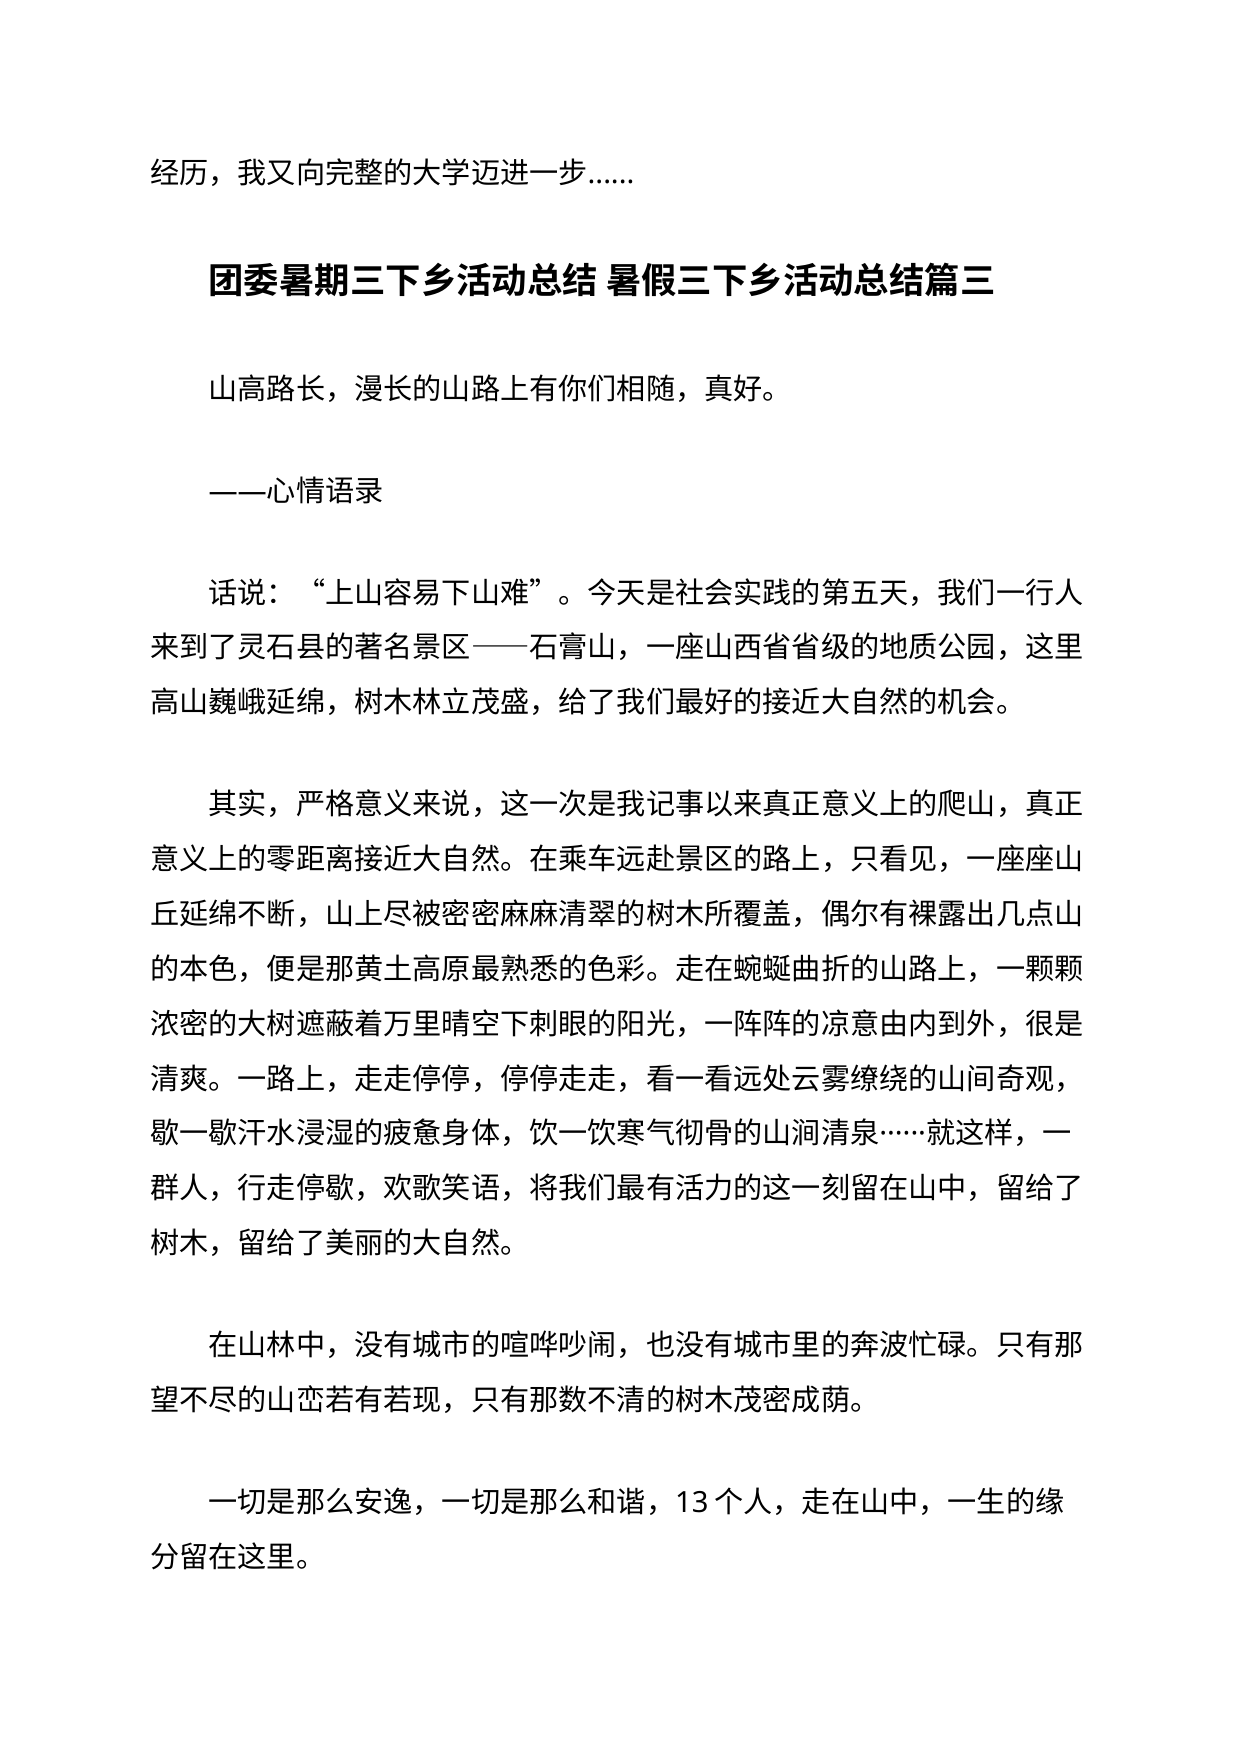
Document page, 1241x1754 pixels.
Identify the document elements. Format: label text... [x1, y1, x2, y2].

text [150, 150, 1090, 192]
text 团委暑期三下乡活动总结 暑假三下乡活动总结篇三 [150, 252, 1090, 303]
text 山高路长，漫长的山路上有你们相随，真好。 [150, 365, 1090, 408]
text ——心情语录 [150, 467, 1090, 509]
text 其实，严格意义来说，这一次是我记事以来真正意义上的爬山，真正意义上的零距离接近大自然。在乘车远赴景区的路上，只看见，一座座山丘延绵不断，山上尽被密密麻麻清翠的树木所覆盖，偶尔有裸露出几点山的本色，便是那黄土高原最熟悉的色彩。走在蜿蜒曲折的山路上，一颗颗浓密的大树遮蔽着万里晴空下刺眼的阳光，一阵阵的凉意由内到外，很是清爽。一路上，走走停停，停停走走，看一看远处云雾缭绕的山间奇观，歇一歇汗水浸湿的疲惫身体，饮一饮寒气彻骨的山涧清泉······就这样，一群人，行走停歇，欢歌笑语，将我们最有活力的这一刻留在山中，留给了树木，留给了美丽的大自然。 [150, 781, 1090, 1262]
text 一切是那么安逸，一切是那么和谐，13个人，走在山中，一生的缘分留在这里。 [150, 1478, 1090, 1576]
text 在山林中，没有城市的喧哗吵闹，也没有城市里的奔波忙碌。只有那望不尽的山峦若有若现，只有那数不清的树木茂密成荫。 [150, 1322, 1090, 1419]
text 话说：“上山容易下山难”。今天是社会实践的第五天，我们一行人来到了灵石县的著名景区——石膏山，一座山西省省级的地质公园，这里高山巍峨延绵，树木林立茂盛，给了我们最好的接近大自然的机会。 [150, 569, 1090, 721]
